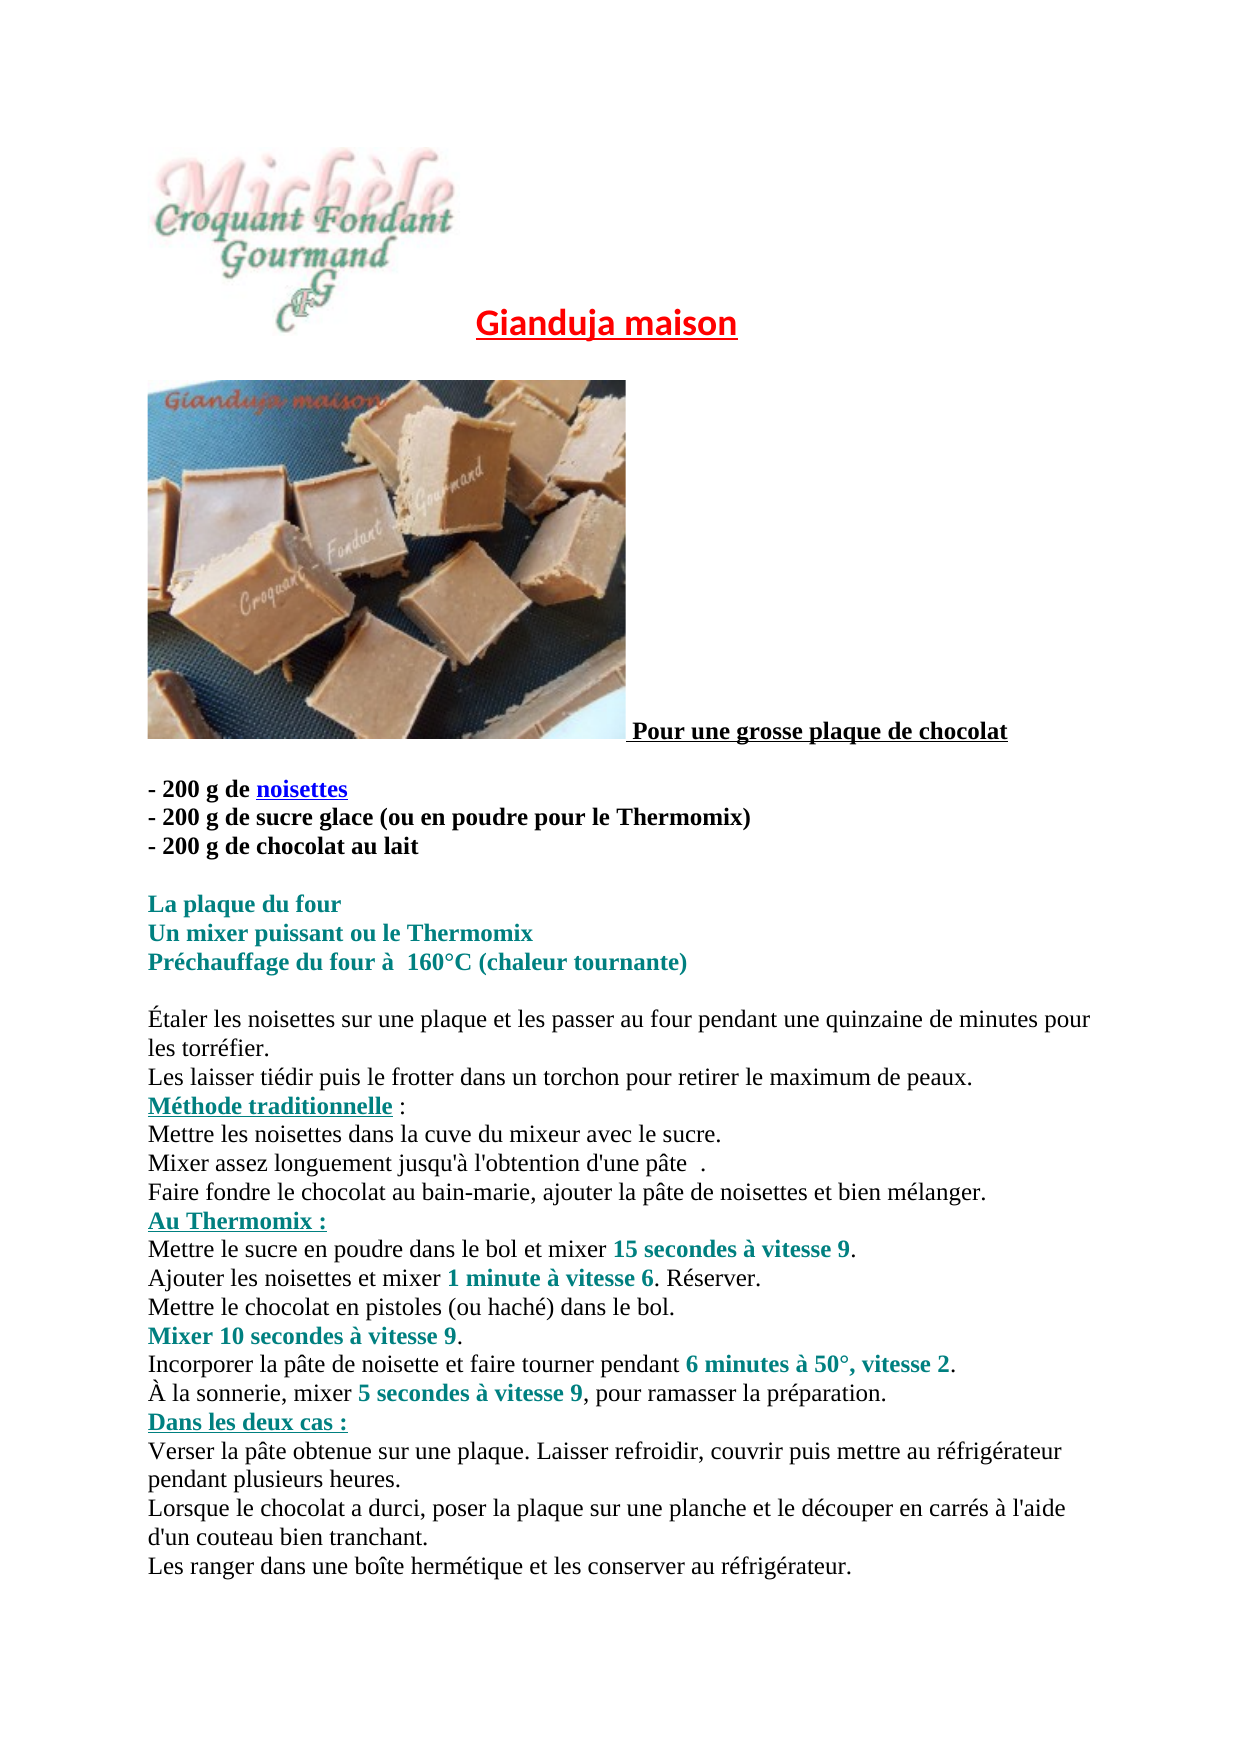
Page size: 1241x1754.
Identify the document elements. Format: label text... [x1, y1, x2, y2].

text Étaler les noisettes sur une plaque et les passer au four pendant une quinzaine de minutes pour les torréfier. Les laisser tiédir puis le frotter dans un torchon pour retirer le maximum de peaux. Méthode traditionnelle : Mettre les noisettes dans la cuve du mixeur avec le sucre. Mixer assez longuement jusqu'à l'obtention d'une pâte . Faire fondre le chocolat au bain-marie, ajouter la pâte de noisettes et bien mélanger. Au Thermomix : Mettre le sucre en poudre dans le bol et mixer 15 secondes à vitesse 9. Ajouter les noisettes et mixer 1 minute à vitesse 6. Réserver. Mettre le chocolat en pistoles (ou haché) dans le bol. Mixer 10 secondes à vitesse 9. Incorporer la pâte de noisette et faire tourner pendant 6 minutes à 50°, vitesse 2. À la sonnerie, mixer 5 secondes à vitesse 9, pour ramasser la préparation. Dans les deux cas : Verser la pâte obtenue sur une plaque. Laisser refroidir, couvrir puis mettre au réfrigérateur pendant plusieurs heures. Lorsque le chocolat a durci, poser la plaque sur une planche et le découper en carrés à l'aide d'un couteau bien tranchant. Les ranger dans une boîte hermétique et les conserver au réfrigérateur. [148, 1004, 1093, 1579]
text - 200 g de noisettes - 200 g de sucre glace (ou en poudre pour le Thermomix) - 200 g de chocolat au lait [148, 774, 1093, 860]
text La plaque du four Un mixer puissant ou le Thermomix Préchauffage du four à 160°C (chaleur tournante) [148, 889, 1093, 975]
picture [147, 147, 461, 336]
picture [147, 380, 626, 739]
